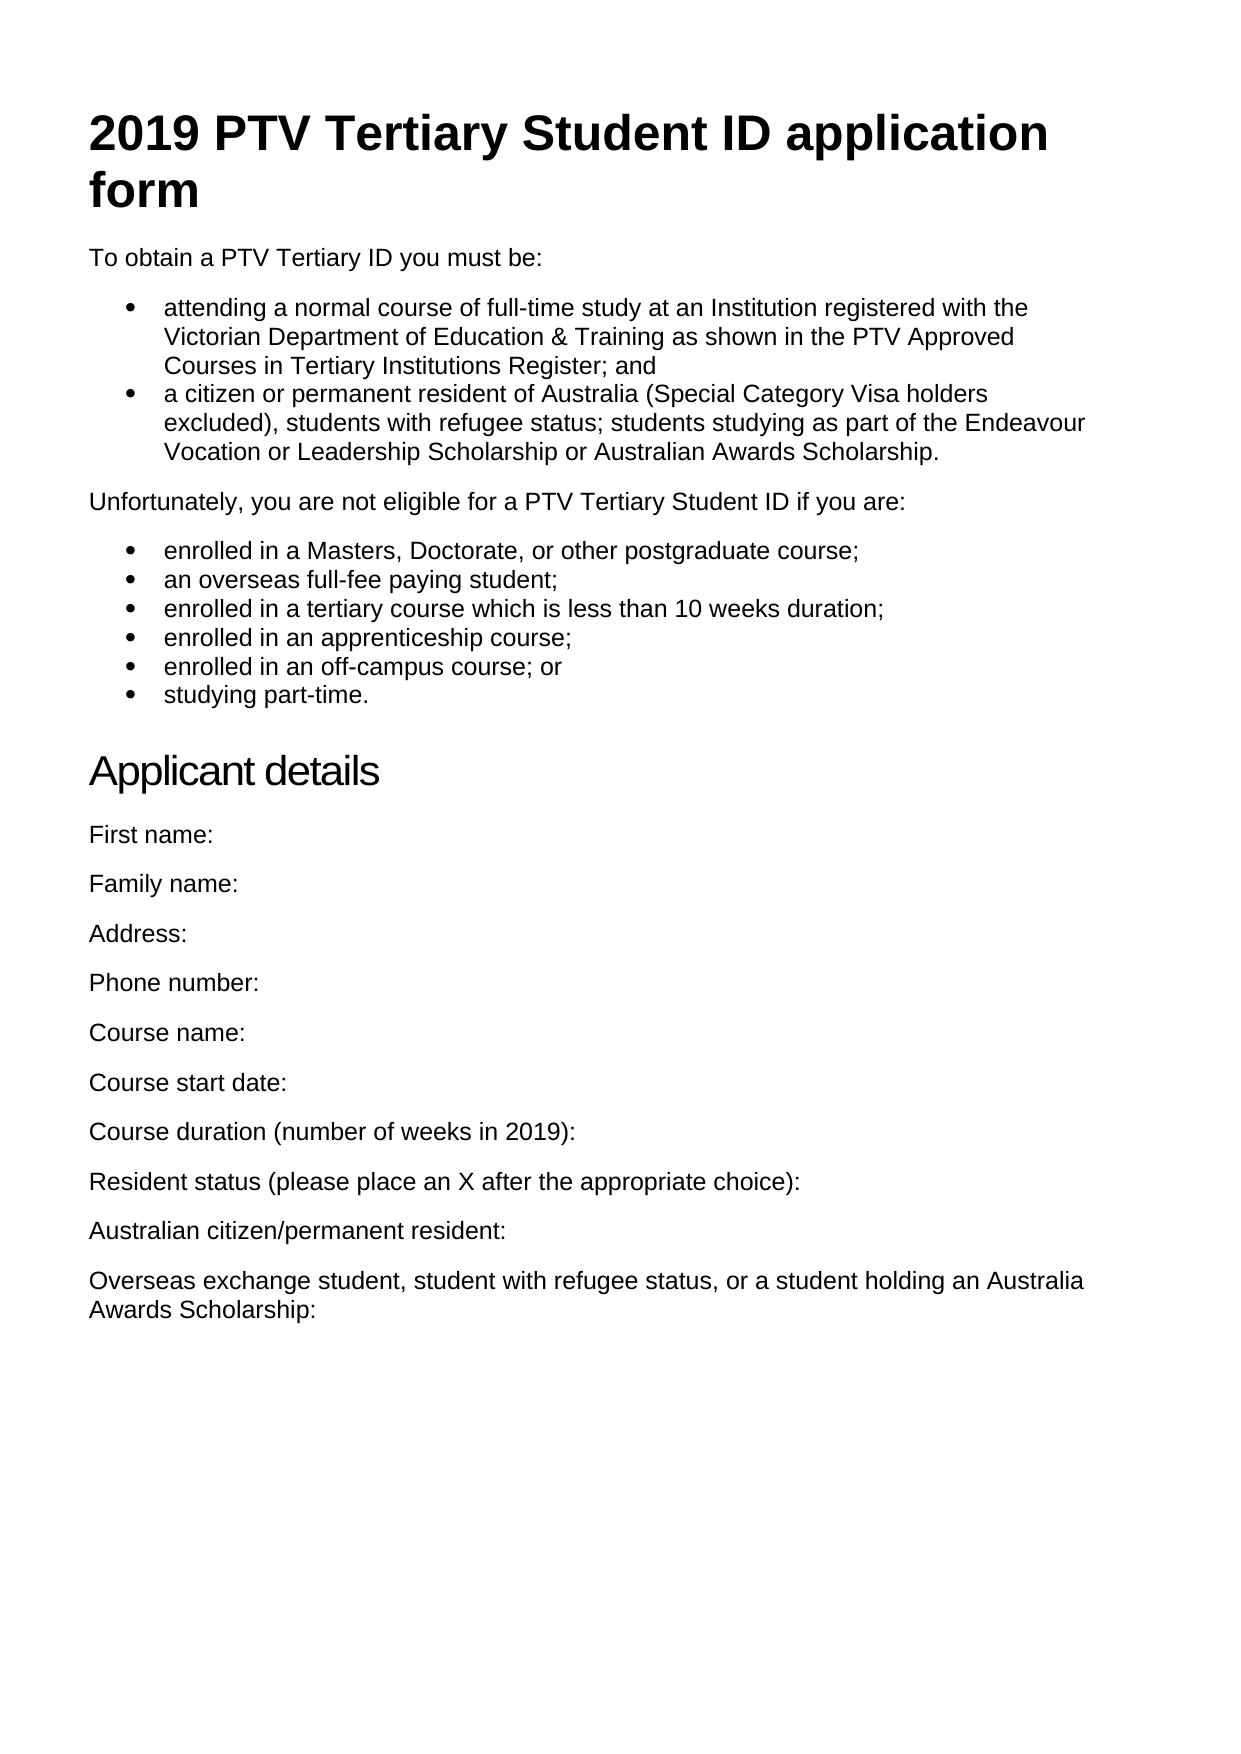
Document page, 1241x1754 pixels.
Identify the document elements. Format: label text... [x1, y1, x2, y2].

list enrolled in an off-campus course; or [126, 652, 1107, 680]
text Overseas exchange student, student with refugee status, or a student holding an Australia Awards Scholarship: [89, 1266, 1107, 1323]
list attending a normal course of full-time study at an Institution registered with the Victorian Department of Education & Training as shown in the PTV Approved Courses in Tertiary Institutions Register; and [126, 293, 1107, 379]
text Phone number: [89, 968, 1107, 997]
text Address: [89, 919, 1107, 948]
list enrolled in a Masters, Doctorate, or other postgraduate course; [126, 536, 1107, 565]
text Unfortunately, you are not eligible for a PTV Tertiary Student ID if you are: [89, 487, 1107, 515]
text Family name: [89, 869, 1107, 898]
text To obtain a PTV Tertiary ID you must be: [89, 243, 1107, 272]
list enrolled in an apprenticeship course; [126, 623, 1107, 652]
list studying part-time. [126, 680, 1107, 709]
list enrolled in a tertiary course which is less than 10 weeks duration; [126, 594, 1107, 623]
text Course start date: [89, 1068, 1107, 1096]
list an overseas full-fee paying student; [126, 565, 1107, 594]
subtitle Applicant details [89, 747, 891, 795]
text Course name: [89, 1018, 1107, 1047]
text Course duration (number of weeks in 2019): [89, 1117, 1107, 1146]
list a citizen or permanent resident of Australia (Special Category Visa holders excluded), students with refugee status; students studying as part of the Endeavour Vocation or Leadership Scholarship or Australian Awards Scholarship. [126, 379, 1107, 466]
title 2019 PTV Tertiary Student ID application form [89, 103, 1107, 218]
text Resident status (please place an X after the appropriate choice): [89, 1167, 1107, 1196]
text First name: [89, 820, 1107, 848]
text Australian citizen/permanent resident: [89, 1216, 1107, 1245]
